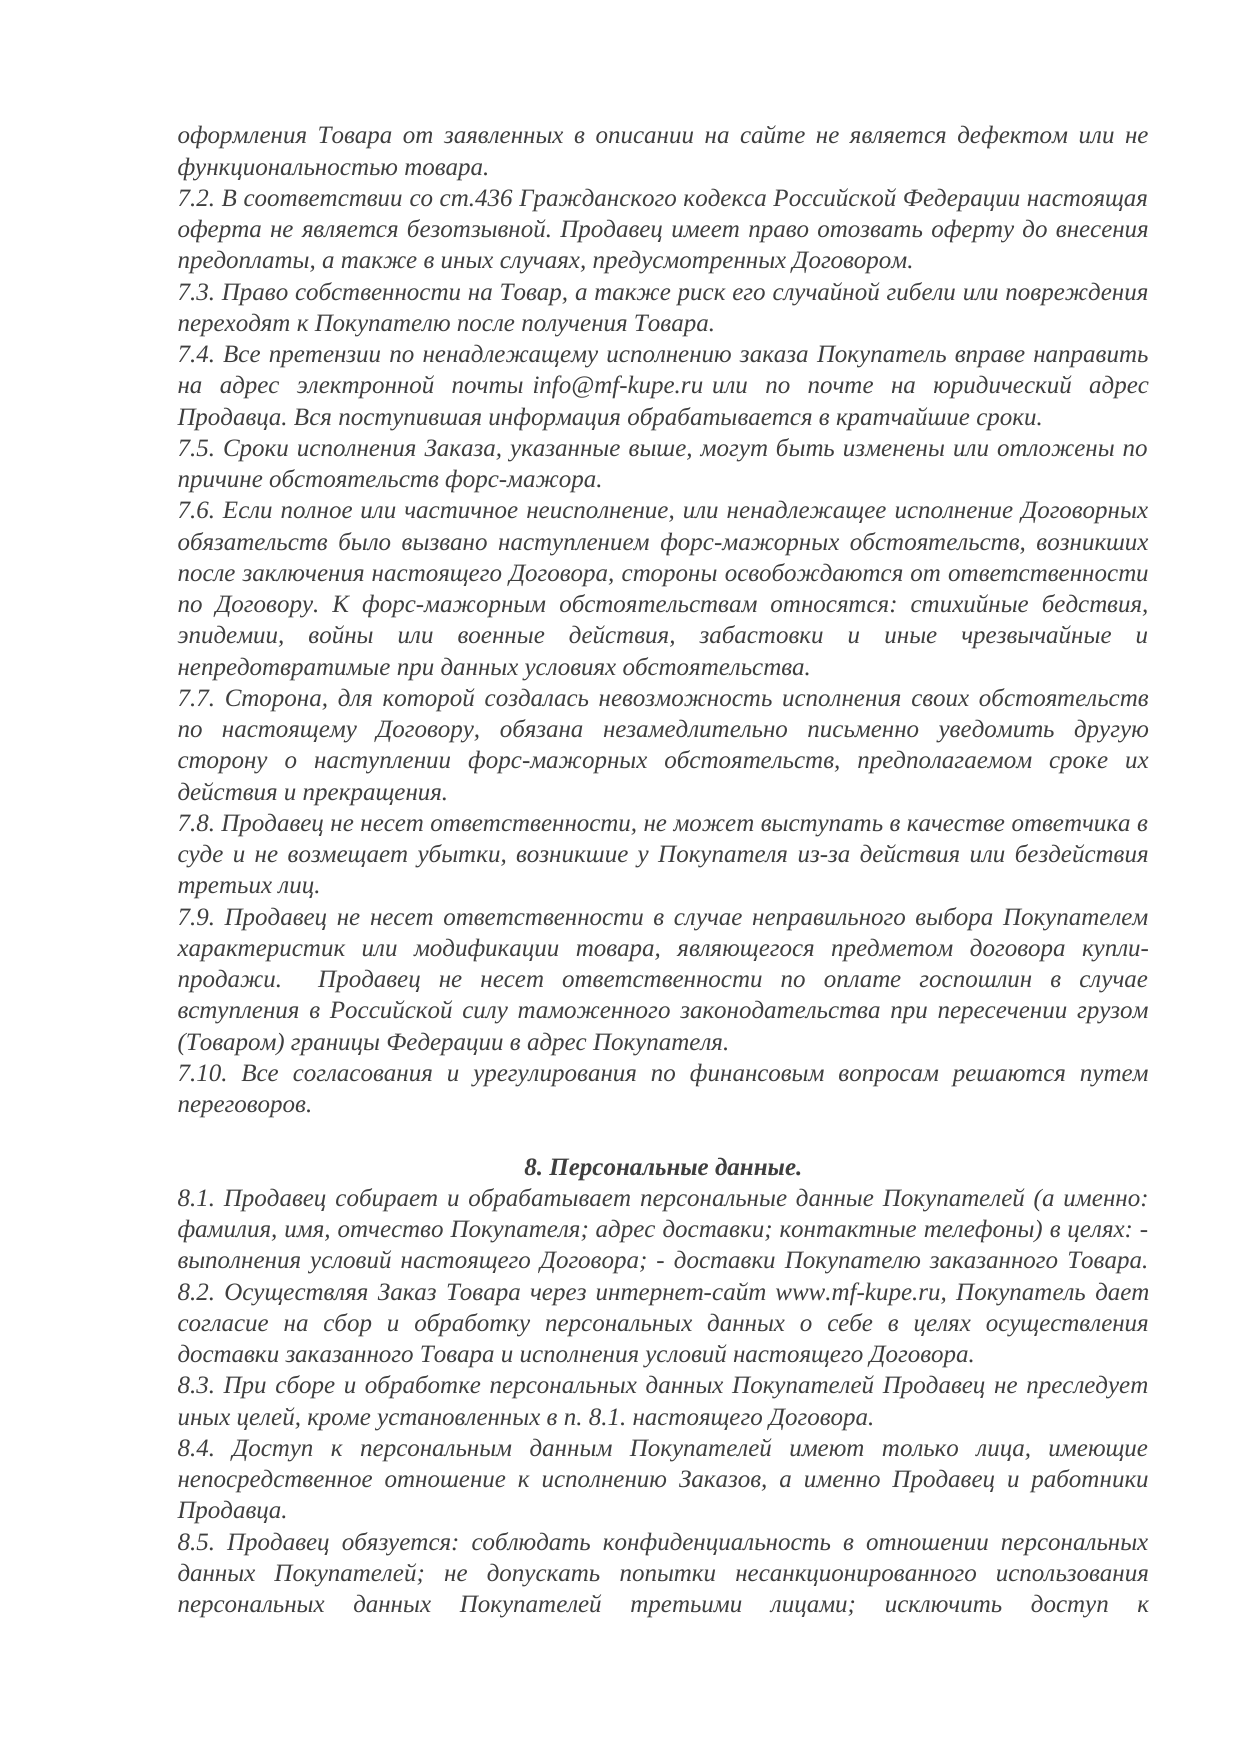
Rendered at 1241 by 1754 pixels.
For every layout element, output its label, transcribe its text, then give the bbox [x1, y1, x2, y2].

text 7.6. Если полное или частичное неисполнение, или ненадлежащее исполнение Договорных обязательств было вызвано наступлением форс-мажорных обстоятельств, возникших после заключения настоящего Договора, стороны освобождаются от ответственности по Договору. К форс-мажорным обстоятельствам относятся: стихийные бедствия, эпидемии, войны или военные действия, забастовки и иные чрезвычайные и непредотвратимые при данных условиях обстоятельства. [177, 493, 1152, 681]
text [177, 1524, 1152, 1618]
text 7.4. Все претензии по ненадлежащему исполнению заказа Покупатель вправе направить на адрес электронной почты info@mf-kupe.ru или по почте на юридический адрес Продавца. Вся поступившая информация обрабатывается в кратчайшие сроки. [177, 337, 1152, 431]
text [177, 118, 1152, 181]
text 7.5. Сроки исполнения Заказа, указанные выше, могут быть изменены или отложены по причине обстоятельств форс-мажора. [177, 431, 1152, 493]
text 7.7. Сторона, для которой создалась невозможность исполнения своих обстоятельств по настоящему Договору, обязана незамедлительно письменно уведомить другую сторону о наступлении форс-мажорных обстоятельств, предполагаемом сроке их действия и прекращения. [177, 681, 1152, 806]
text 7.9. Продавец не несет ответственности в случае неправильного выбора Покупателем характеристик или модификации товара, являющегося предметом договора купли-продажи. Продавец не несет ответственности по оплате госпошлин в случае вступления в Российской силу таможенного законодательства при пересечении грузом (Товаром) границы Федерации в адрес Покупателя. [177, 899, 1152, 1056]
text 7.10. Все согласования и урегулирования по финансовым вопросам решаются путем переговоров. [177, 1056, 1152, 1118]
text 8.1. Продавец собирает и обрабатывает персональные данные Покупателей (а именно: фамилия, имя, отчество Покупателя; адрес доставки; контактные телефоны) в целях: - выполнения условий настоящего Договора; - доставки Покупателю заказанного Товара. 8.2. Осуществляя Заказ Товара через интернет-сайт www.mf-kupe.ru, Покупатель дает согласие на сбор и обработку персональных данных о себе в целях осуществления доставки заказанного Товара и исполнения условий настоящего Договора. [177, 1181, 1152, 1368]
text 8. Персональные данные. [177, 1149, 1152, 1181]
text 7.2. В соответствии со ст.436 Гражданского кодекса Российской Федерации настоящая оферта не является безотзывной. Продавец имеет право отозвать оферту до внесения предоплаты, а также в иных случаях, предусмотренных Договором. [177, 181, 1152, 274]
text 8.4. Доступ к персональным данным Покупателей имеют только лица, имеющие непосредственное отношение к исполнению Заказов, а именно Продавец и работники Продавца. [177, 1431, 1152, 1524]
text 8.3. При сборе и обработке персональных данных Покупателей Продавец не преследует иных целей, кроме установленных в п. 8.1. настоящего Договора. [177, 1368, 1152, 1431]
text 7.3. Право собственности на Товар, а также риск его случайной гибели или повреждения переходят к Покупателю после получения Товара. [177, 274, 1152, 337]
text 7.8. Продавец не несет ответственности, не может выступать в качестве ответчика в суде и не возмещает убытки, возникшие у Покупателя из-за действия или бездействия третьих лиц. [177, 806, 1152, 899]
